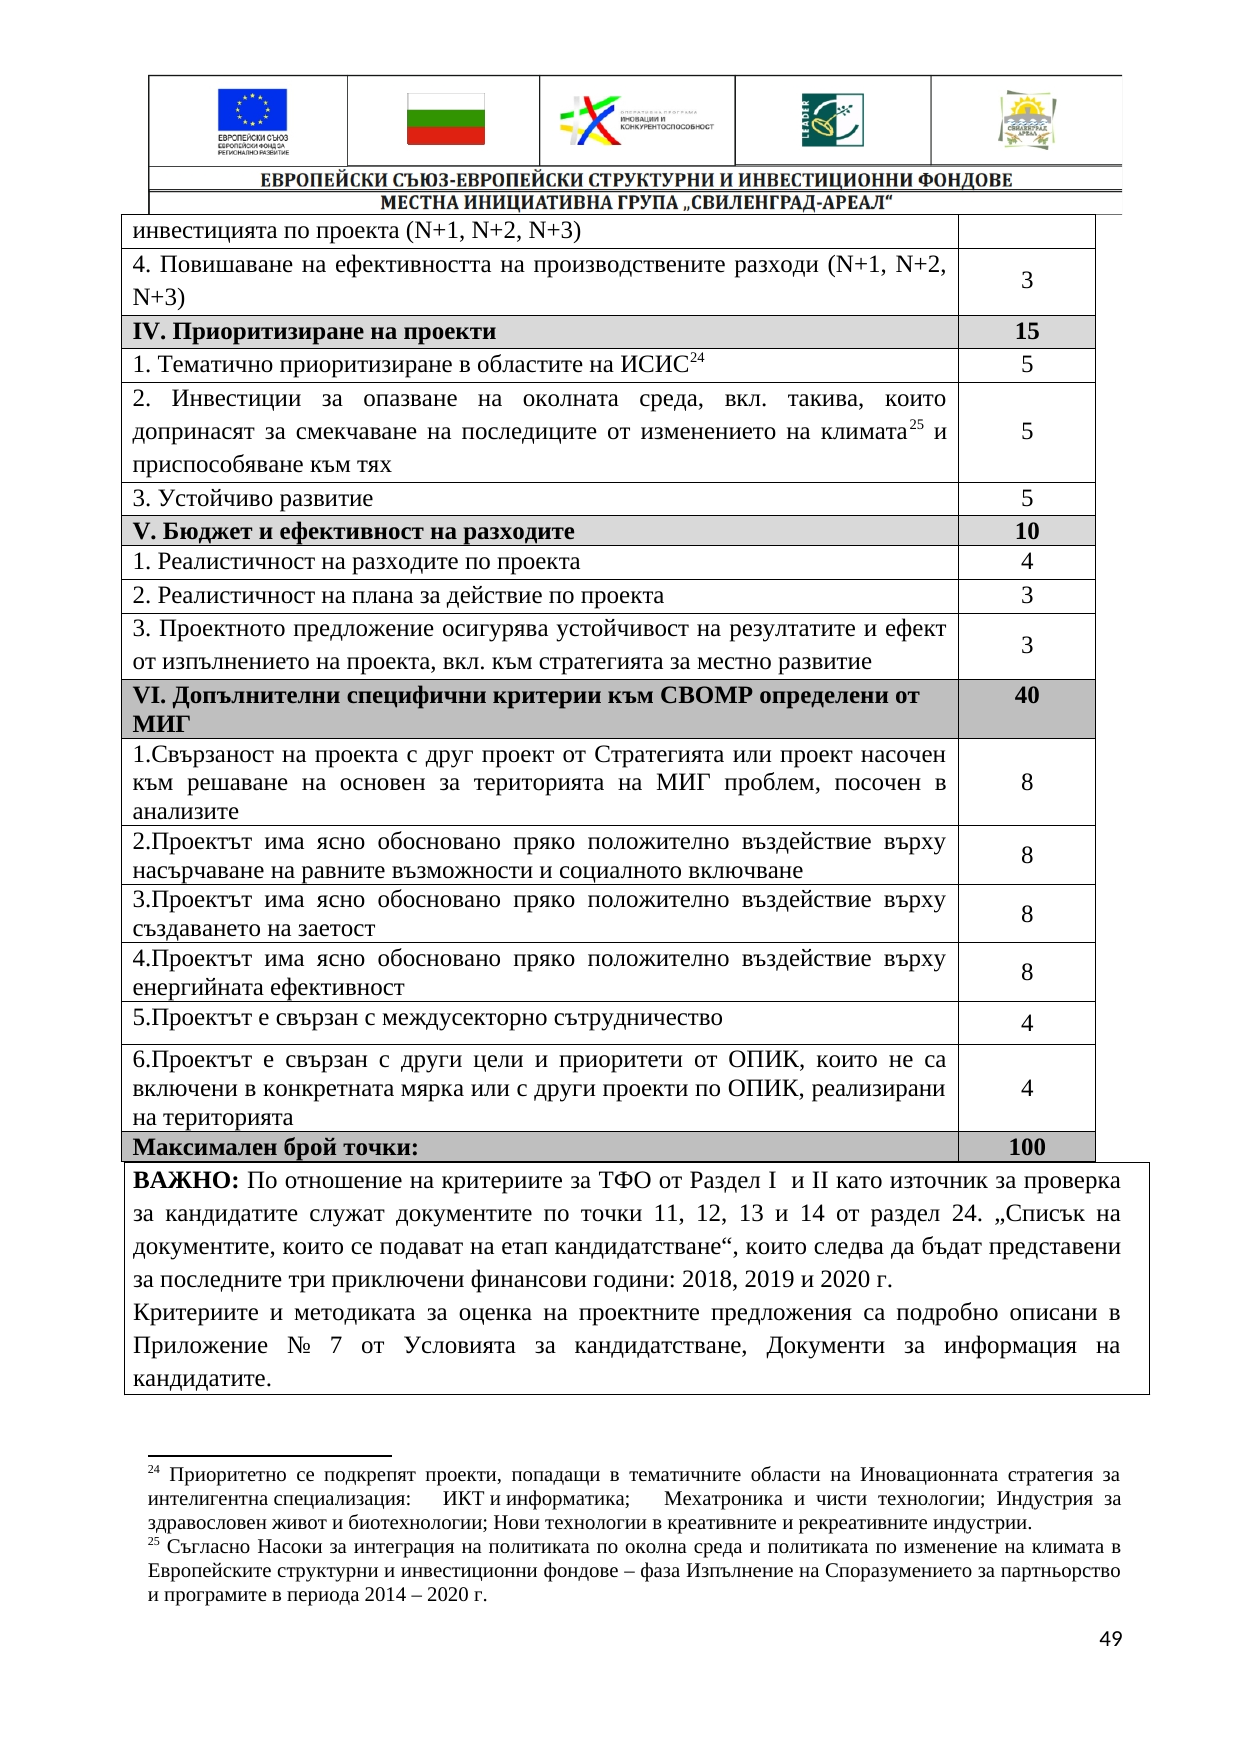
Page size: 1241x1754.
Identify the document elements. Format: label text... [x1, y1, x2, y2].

table_cell 4.Проектът има ясно обосновано пряко положително въздействие върху енергийната ефективност [122, 943, 958, 1001]
text ВАЖНО: По отношение на критериите за ТФО от Раздел I и II като източник за проверка за кандидатите служат документите по точки 11, 12, 13 и 14 от раздел 24. „Списък на документите, които се подават на етап кандидатстване“, които следва да бъдат представени за последните три приключени финансови години: 2018, 2019 и 2020 г. [125, 1163, 1149, 1293]
table_cell 8 [959, 943, 1095, 1001]
table_cell 3 [959, 249, 1095, 315]
table_cell 6.Проектът е свързан с други цели и приоритети от ОПИК, които не са включени в конкретната мярка или с други проекти по ОПИК, реализирани на територията [122, 1045, 958, 1131]
table_cell 1.Свързаност на проекта с друг проект от Стратегията или проект насочен към решаване на основен за територията на МИГ проблем, посочен в анализите [122, 739, 958, 825]
table_cell 1. Реалистичност на разходите по проекта [122, 546, 958, 579]
table_cell VI. Допълнителни специфични критерии към СВОМР определени от МИГ [122, 680, 958, 738]
table_cell 4 [959, 1045, 1095, 1131]
table_cell 40 [959, 680, 1095, 738]
table_cell 15 [959, 316, 1095, 348]
table_cell V. Бюджет и ефективност на разходите [122, 516, 958, 545]
table_cell Максимален брой точки: [122, 1132, 958, 1161]
table_cell 8 [959, 739, 1095, 825]
table_cell 3.Проектът има ясно обосновано пряко положително въздействие върху създаването на заетост [122, 885, 958, 942]
table_cell 2 [959, 215, 1095, 248]
table_cell 3. Устойчиво развитие [122, 483, 958, 515]
table_cell 5.Проектът е свързан с междусекторно сътрудничество [122, 1002, 958, 1043]
table_cell 3 [959, 580, 1095, 612]
table_cell 5 [959, 483, 1095, 515]
table_cell 8 [959, 826, 1095, 883]
table_cell 1. Тематично приоритизиране в областите на ИСИС [122, 349, 958, 382]
table_cell 10 [959, 516, 1095, 545]
table_cell 4 [959, 546, 1095, 579]
table_cell 8 [959, 885, 1095, 942]
table_cell 5 [959, 349, 1095, 382]
table_cell 5 [959, 383, 1095, 482]
table_cell 100 [959, 1132, 1095, 1161]
table_cell 3 [959, 614, 1095, 679]
table_cell 2. Реалистичност на плана за действие по проекта [122, 580, 958, 612]
table_cell 2. Инвестиции за опазване на околната среда, вкл. такива, които допринасят за смекчаване на последиците от изменението на климата и приспособяване към тях [122, 383, 958, 482]
table_cell 4 [959, 1002, 1095, 1043]
table_cell 4. Повишаване на ефективността на производствените разходи (N+1, N+2, N+3) [122, 249, 958, 315]
table_cell IV. Приоритизиране на проекти [122, 316, 958, 348]
table_cell 3. Изменение на средните генерирани приходи от износ вследствие на инвестицията по проекта (N+1, N+2, N+3) [122, 215, 958, 248]
picture [147, 73, 1123, 215]
table_cell 2.Проектът има ясно обосновано пряко положително въздействие върху насърчаване на равните възможности и социалното включване [122, 826, 958, 883]
table_cell 3. Проектното предложение осигурява устойчивост на резултатите и ефект от изпълнението на проекта, вкл. към стратегията за местно развитие [122, 614, 958, 679]
text Критериите и методиката за оценка на проектните предложения са подробно описани в Приложение № 7 от Условията за кандидатстване, Документи за информация на кандидатите. [125, 1294, 1149, 1394]
